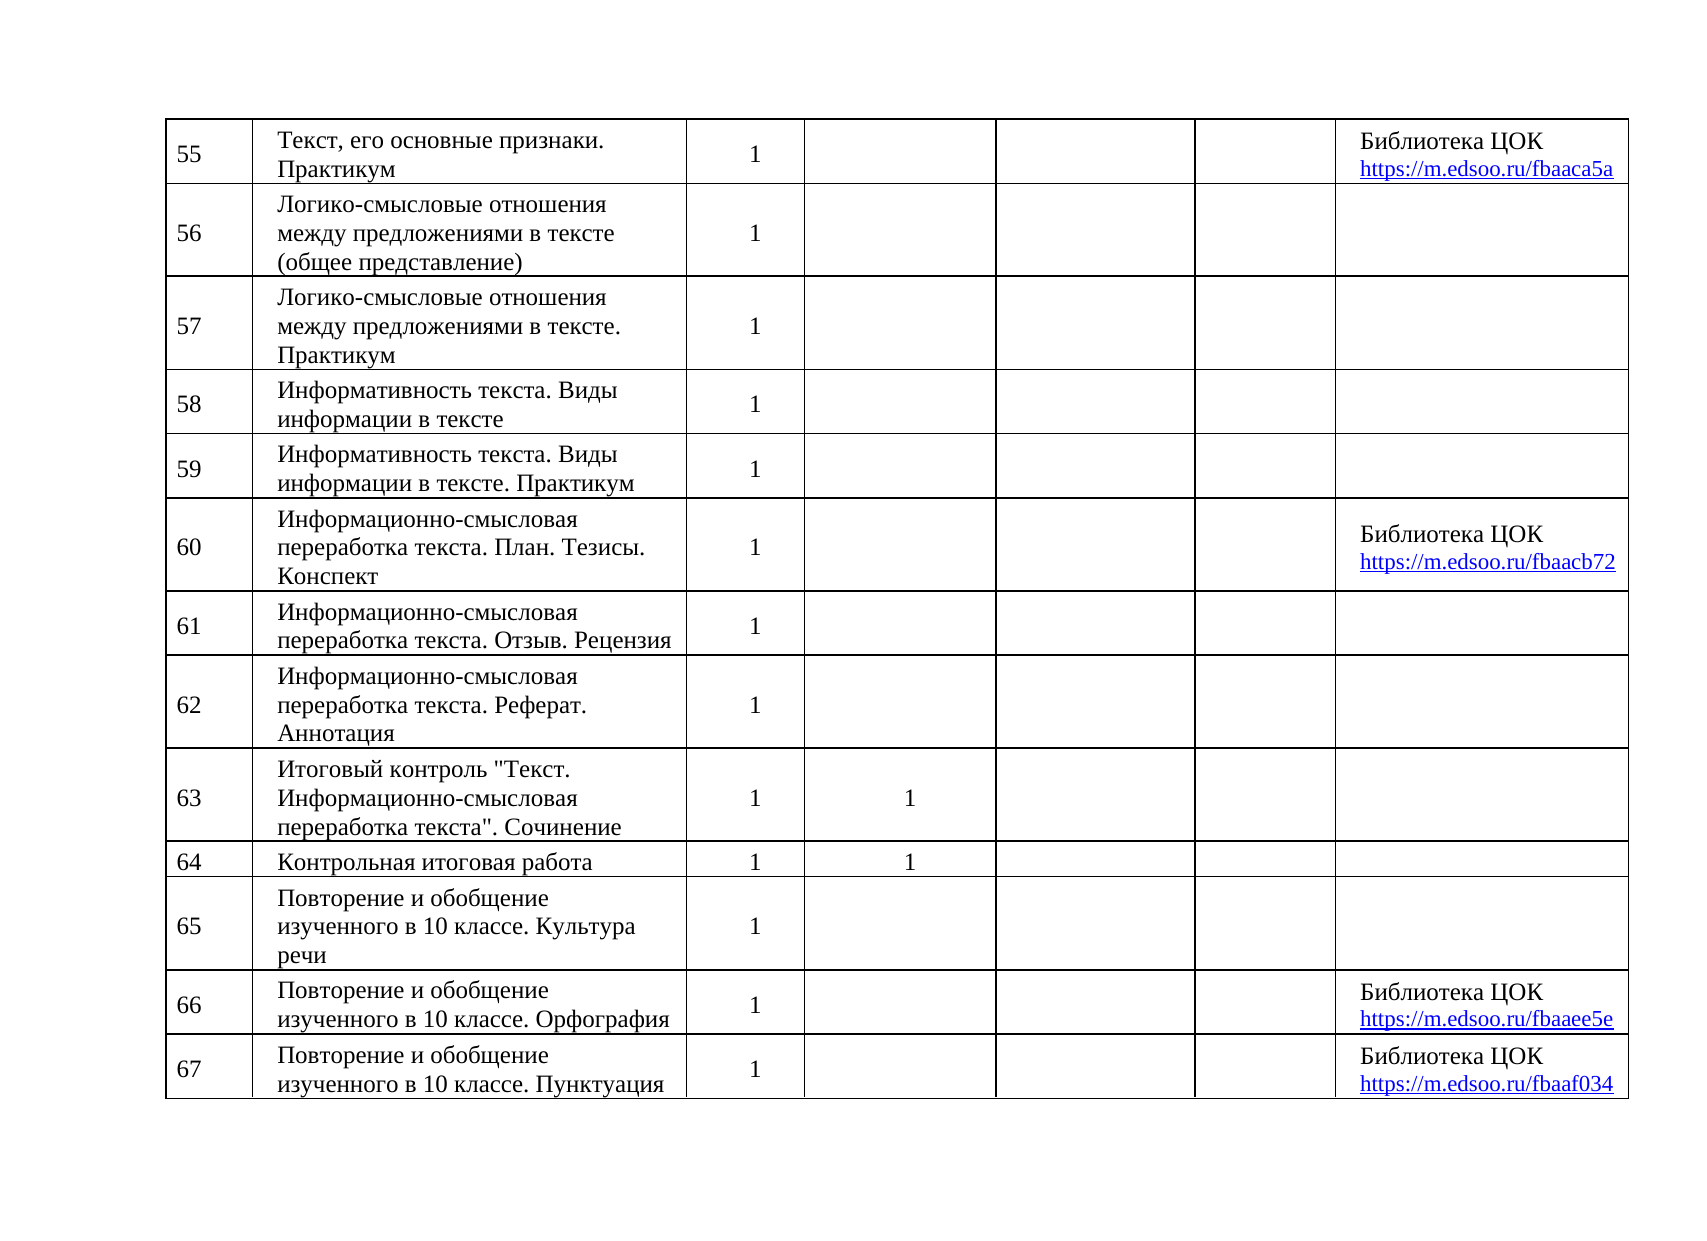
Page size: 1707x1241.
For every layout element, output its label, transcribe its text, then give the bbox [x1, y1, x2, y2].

table_cell 1 [687, 1035, 804, 1097]
table_cell 55 [167, 120, 252, 182]
table_cell [997, 277, 1194, 368]
table_cell [805, 184, 995, 275]
table_cell [1196, 499, 1335, 590]
table_cell 1 [687, 656, 804, 747]
table_cell [1196, 877, 1335, 969]
table_cell 1 [687, 370, 804, 433]
table_cell 65 [167, 877, 252, 969]
table_cell [1196, 120, 1335, 182]
table_cell [805, 656, 995, 747]
table_cell [997, 1035, 1194, 1097]
table_cell [1336, 277, 1628, 368]
table_cell [805, 370, 995, 433]
table_cell [805, 877, 995, 969]
table_cell 1 [687, 184, 804, 275]
table_cell [997, 877, 1194, 969]
table_cell [1196, 184, 1335, 275]
table_cell [1196, 971, 1335, 1033]
table_cell Логико-смысловые отношения между предложениями в тексте (общее представление) [253, 184, 686, 275]
table_cell 64 [167, 842, 252, 876]
table_cell [1336, 749, 1628, 840]
table_cell [997, 749, 1194, 840]
table_cell [1336, 842, 1628, 876]
table_cell Повторение и обобщение изученного в 10 классе. Культура речи [253, 877, 686, 969]
table_cell [805, 499, 995, 590]
table_cell [997, 434, 1194, 497]
table_cell 1 [805, 842, 995, 876]
table_cell Логико-смысловые отношения между предложениями в тексте. Практикум [253, 277, 686, 368]
table_cell [1196, 1035, 1335, 1097]
table_cell 57 [167, 277, 252, 368]
table_cell 58 [167, 370, 252, 433]
table_cell [997, 592, 1194, 654]
table_cell [1336, 370, 1628, 433]
table_cell [1196, 592, 1335, 654]
table_cell 1 [687, 120, 804, 182]
table_cell 1 [687, 842, 804, 876]
table_cell [805, 592, 995, 654]
table_cell [1336, 592, 1628, 654]
table_cell [805, 971, 995, 1033]
table_cell Информативность текста. Виды информации в тексте. Практикум [253, 434, 686, 497]
table_cell 66 [167, 971, 252, 1033]
table_cell Библиотека ЦОК https://m.edsoo.ru/fbaacb72 [1336, 499, 1628, 590]
table_cell [1196, 370, 1335, 433]
table_cell [1196, 842, 1335, 876]
table_cell [1336, 434, 1628, 497]
table_cell [1196, 434, 1335, 497]
table_cell [805, 277, 995, 368]
table_cell [1196, 749, 1335, 840]
table_cell Информационно-смысловая переработка текста. Реферат. Аннотация [253, 656, 686, 747]
table_cell Повторение и обобщение изученного в 10 классе. Орфография [253, 971, 686, 1033]
table_cell 1 [805, 749, 995, 840]
table_cell [1336, 877, 1628, 969]
table_cell 1 [687, 277, 804, 368]
table_cell Библиотека ЦОК https://m.edsoo.ru/fbaaca5a [1336, 120, 1628, 182]
table_cell 1 [687, 749, 804, 840]
table_cell [997, 370, 1194, 433]
table_cell 1 [687, 971, 804, 1033]
table_cell Контрольная итоговая работа [253, 842, 686, 876]
table_cell [805, 1035, 995, 1097]
table_cell 60 [167, 499, 252, 590]
table_cell [997, 184, 1194, 275]
table_cell [1196, 656, 1335, 747]
table_cell Текст, его основные признаки. Практикум [253, 120, 686, 182]
table_cell Информативность текста. Виды информации в тексте [253, 370, 686, 433]
table_cell 62 [167, 656, 252, 747]
table_cell 59 [167, 434, 252, 497]
table_cell Библиотека ЦОК https://m.edsoo.ru/fbaaf034 [1336, 1035, 1628, 1097]
table_cell 1 [687, 877, 804, 969]
table_cell 56 [167, 184, 252, 275]
table_cell Информационно-смысловая переработка текста. План. Тезисы. Конспект [253, 499, 686, 590]
table_cell [997, 842, 1194, 876]
table_cell 63 [167, 749, 252, 840]
table_cell [997, 656, 1194, 747]
table_cell 61 [167, 592, 252, 654]
table_cell [1336, 656, 1628, 747]
table_cell Повторение и обобщение изученного в 10 классе. Пунктуация [253, 1035, 686, 1097]
table_cell [1336, 184, 1628, 275]
table_cell [805, 120, 995, 182]
table_cell [1196, 277, 1335, 368]
table_cell 67 [167, 1035, 252, 1097]
table_cell 1 [687, 592, 804, 654]
table_cell [997, 971, 1194, 1033]
table_cell [805, 434, 995, 497]
table_cell Библиотека ЦОК https://m.edsoo.ru/fbaaee5e [1336, 971, 1628, 1033]
table_cell [997, 499, 1194, 590]
table_cell Информационно-смысловая переработка текста. Отзыв. Рецензия [253, 592, 686, 654]
table_cell 1 [687, 499, 804, 590]
table_cell [997, 120, 1194, 182]
table_cell Итоговый контроль "Текст. Информационно-смысловая переработка текста". Сочинение [253, 749, 686, 840]
table_cell 1 [687, 434, 804, 497]
